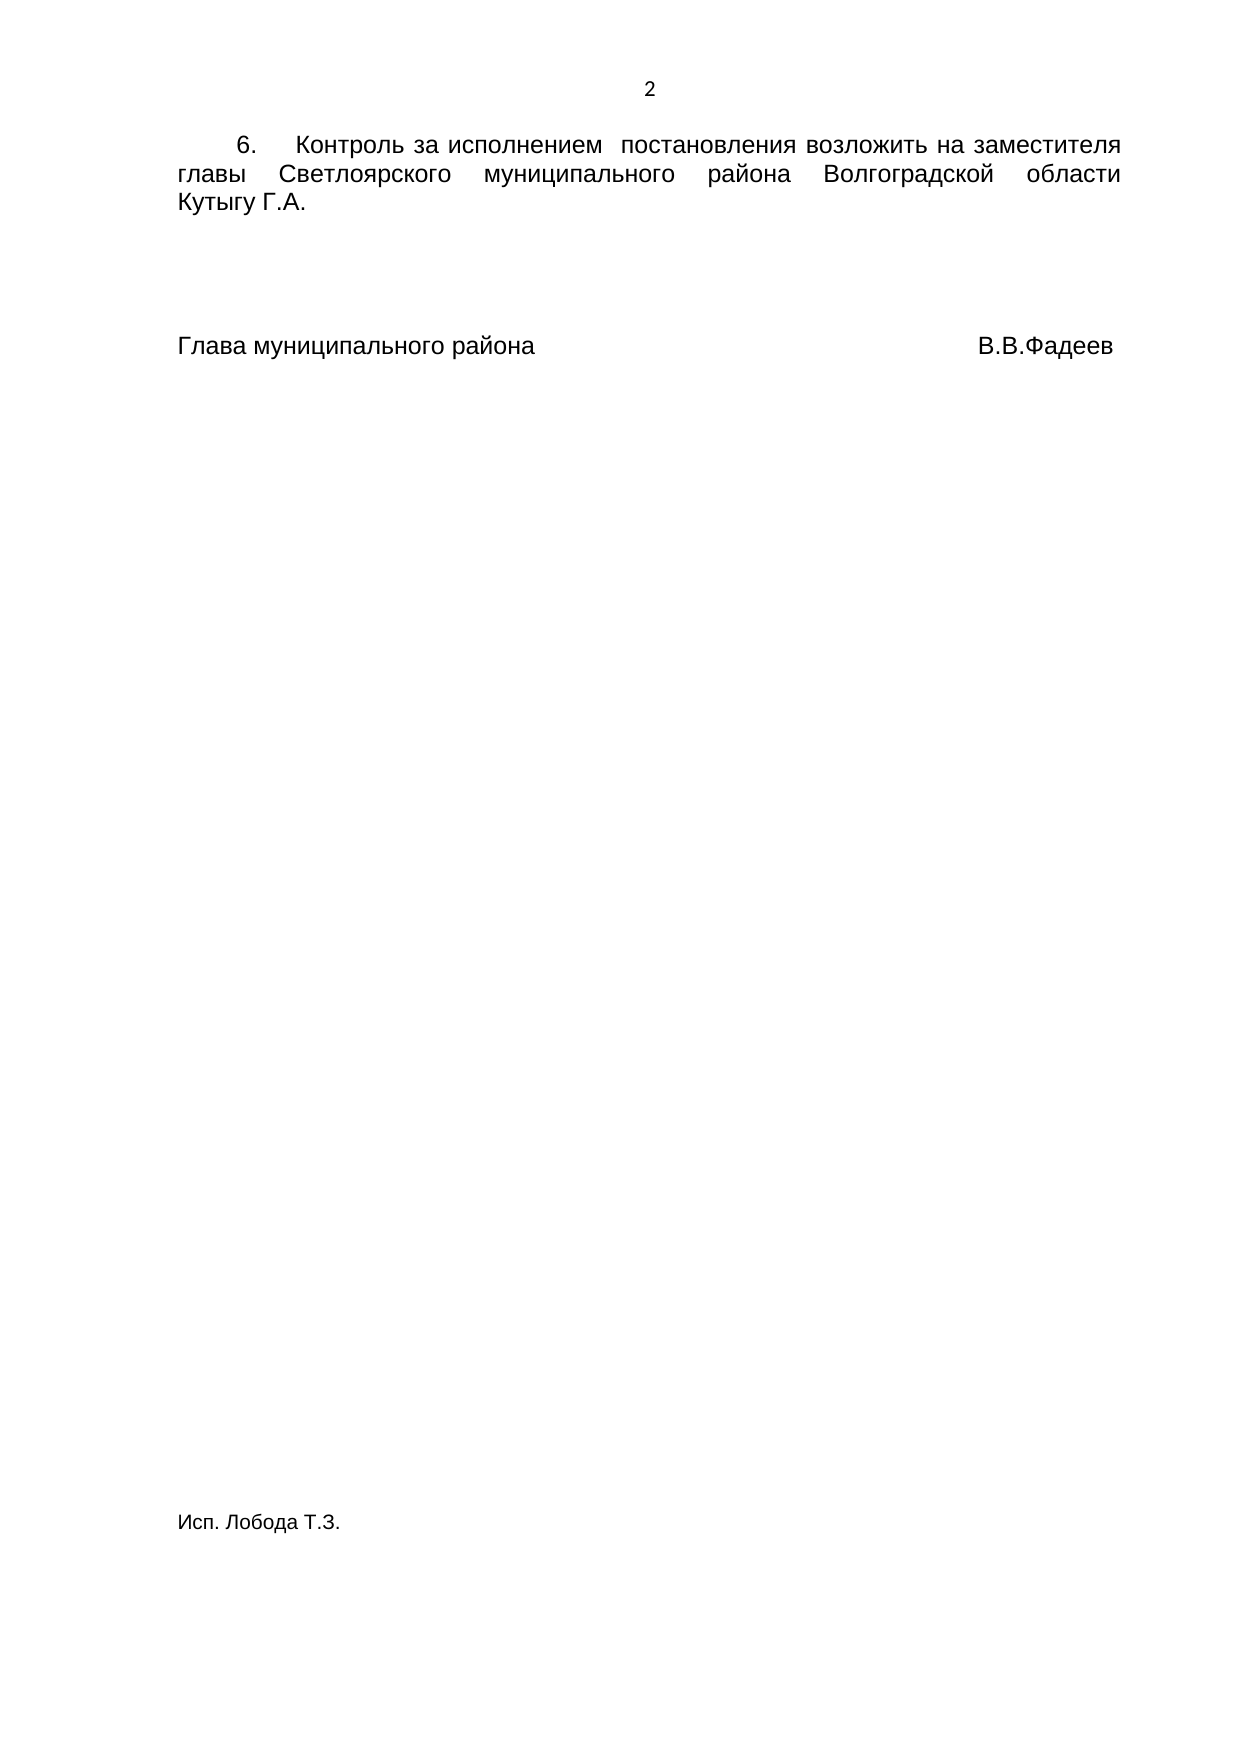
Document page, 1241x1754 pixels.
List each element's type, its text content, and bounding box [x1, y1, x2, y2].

text Глава муниципального района В.В.Фадеев [177, 331, 1119, 360]
text Исп. Лобода Т.З. [177, 1510, 1119, 1534]
list Контроль за исполнением постановления возложить на заместителя главы Светлоярского муниципального района Волгоградской области Кутыгу Г.А. [177, 187, 1122, 216]
